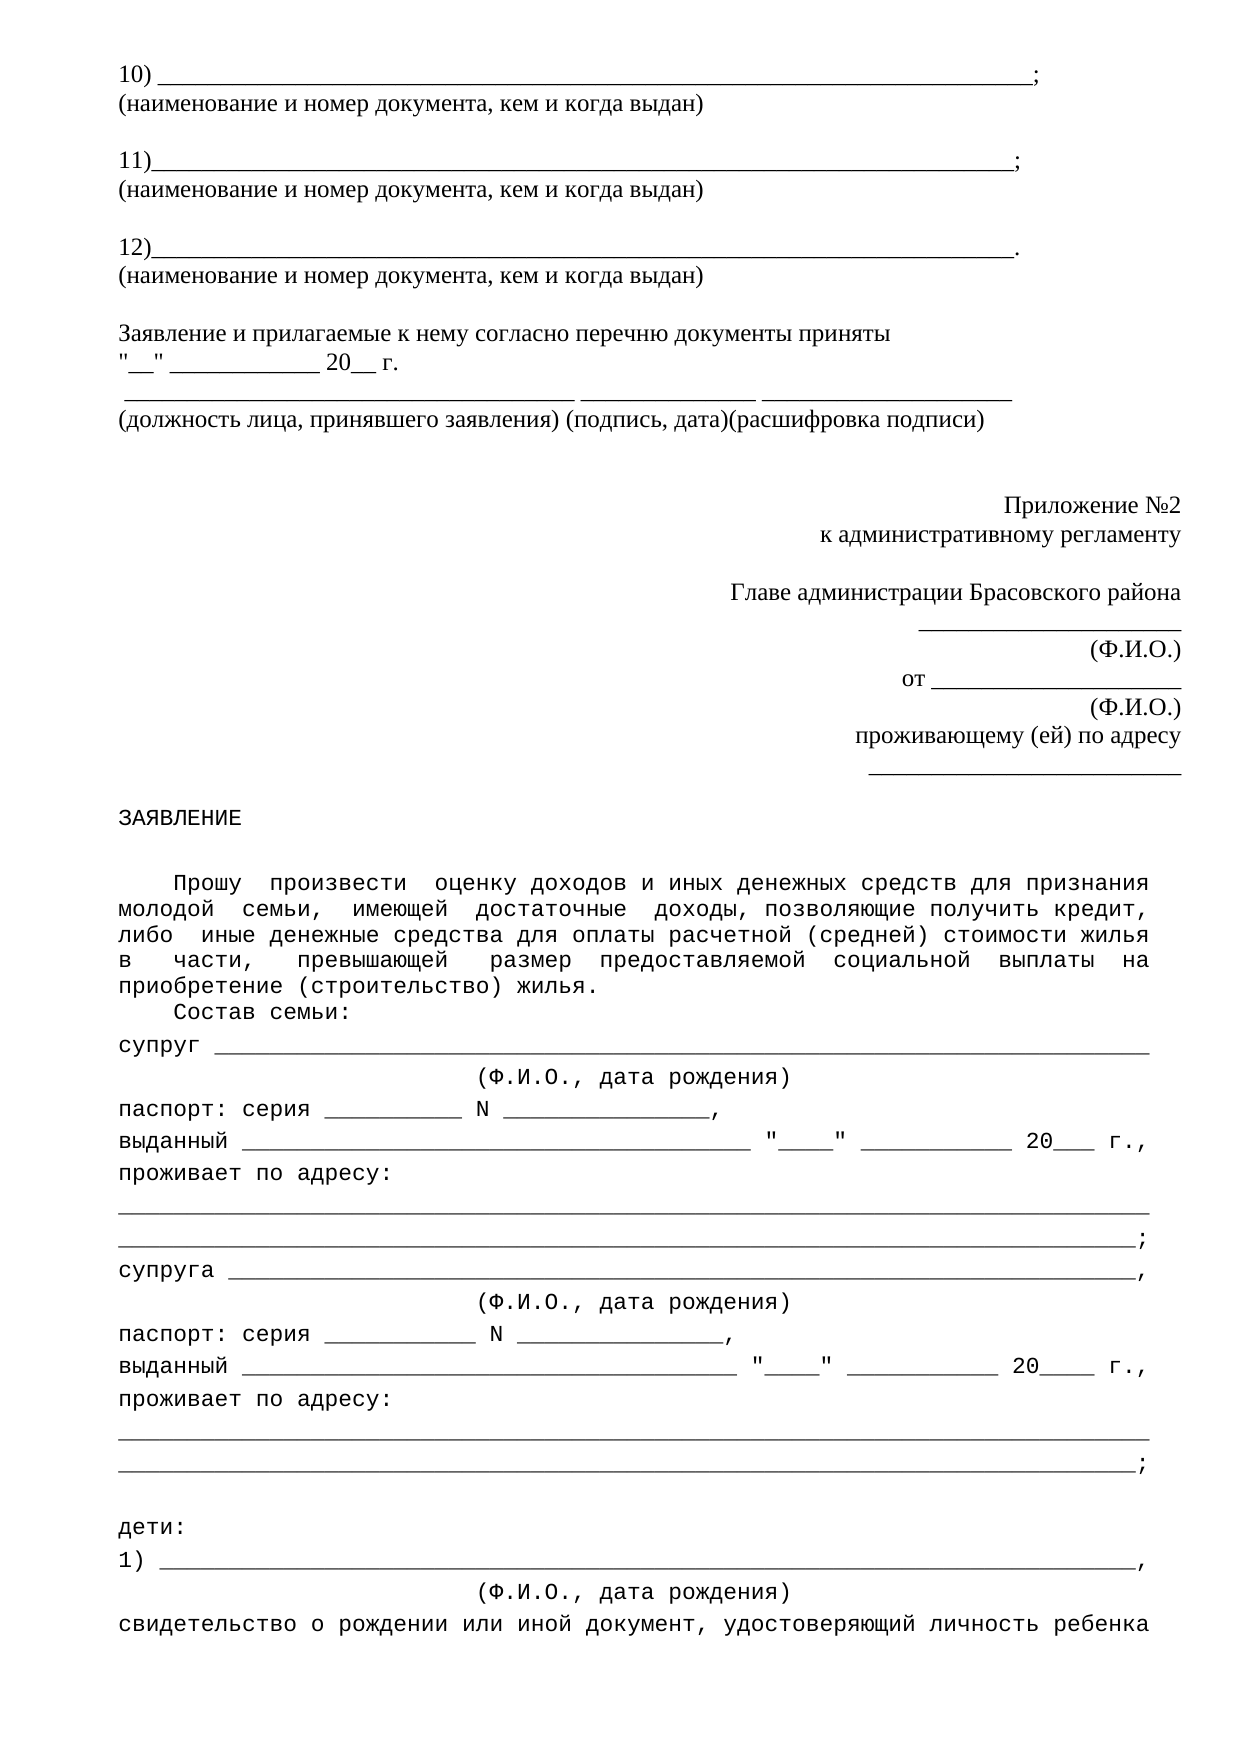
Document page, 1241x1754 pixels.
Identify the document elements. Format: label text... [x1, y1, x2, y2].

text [118, 88, 1181, 117]
text (должность лица, принявшего заявления) (подпись, дата)(расшифровка подписи) [118, 404, 1181, 433]
text свидетельство о рождении или иной документ, удостоверяющий личность ребенка [118, 1612, 1181, 1638]
text "__" ____________ 20__ г. [118, 347, 1181, 375]
text Заявление и прилагаемые к нему согласно перечню документы приняты [118, 318, 1181, 347]
text (Ф.И.О.) [118, 692, 1181, 720]
text ____________________________________ ______________ ____________________ [118, 375, 1181, 404]
text паспорт: серия ___________ N _______________, [118, 1323, 1181, 1348]
text ___________________________________________________________________________ [118, 1419, 1181, 1445]
text ЗАЯВЛЕНИЕ [118, 807, 1181, 833]
text _____________________ [118, 605, 1181, 634]
text 10) ______________________________________________________________________; [118, 59, 1181, 88]
text _________________________ [118, 749, 1181, 778]
text выданный _____________________________________ "____" ___________ 20___ г., [118, 1129, 1181, 1155]
text проживающему (ей) по адресу [118, 720, 1181, 749]
text Приложение №2 [118, 490, 1181, 519]
text Состав семьи: [118, 1001, 1181, 1027]
text супруг ____________________________________________________________________ [118, 1033, 1181, 1059]
text ___________________________________________________________________________ [118, 1194, 1181, 1220]
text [118, 174, 1181, 203]
text (Ф.И.О., дата рождения) [118, 1580, 1181, 1606]
text Главе администрации Брасовского района [118, 577, 1181, 605]
text дети: [118, 1516, 1181, 1542]
text либо иные денежные средства для оплаты расчетной (средней) стоимости жилья [118, 923, 1181, 949]
text (Ф.И.О., дата рождения) [118, 1290, 1181, 1316]
text проживает по адресу: [118, 1387, 1181, 1413]
text (наименование и номер документа, кем и когда выдан) [118, 260, 1181, 289]
text паспорт: серия __________ N _______________, [118, 1097, 1181, 1123]
text выданный ____________________________________ "____" ___________ 20____ г., [118, 1355, 1181, 1381]
text в части, превышающей размер предоставляемой социальной выплаты на [118, 949, 1181, 975]
text от ____________________ [118, 663, 1181, 692]
text проживает по адресу: [118, 1162, 1181, 1188]
text Прошу произвести оценку доходов и иных денежных средств для признания [118, 871, 1181, 897]
text 12)_____________________________________________________________________. [118, 232, 1181, 260]
text к административному регламенту [118, 519, 1181, 548]
text приобретение (строительство) жилья. [118, 975, 1181, 1001]
text __________________________________________________________________________; [118, 1451, 1181, 1477]
text __________________________________________________________________________; [118, 1226, 1181, 1252]
text (Ф.И.О., дата рождения) [118, 1065, 1181, 1091]
text супруга __________________________________________________________________, [118, 1258, 1181, 1284]
text 11)_____________________________________________________________________; [118, 145, 1181, 174]
text (Ф.И.О.) [118, 634, 1181, 663]
text 1) _______________________________________________________________________, [118, 1548, 1181, 1574]
text молодой семьи, имеющей достаточные доходы, позволяющие получить кредит, [118, 897, 1181, 923]
